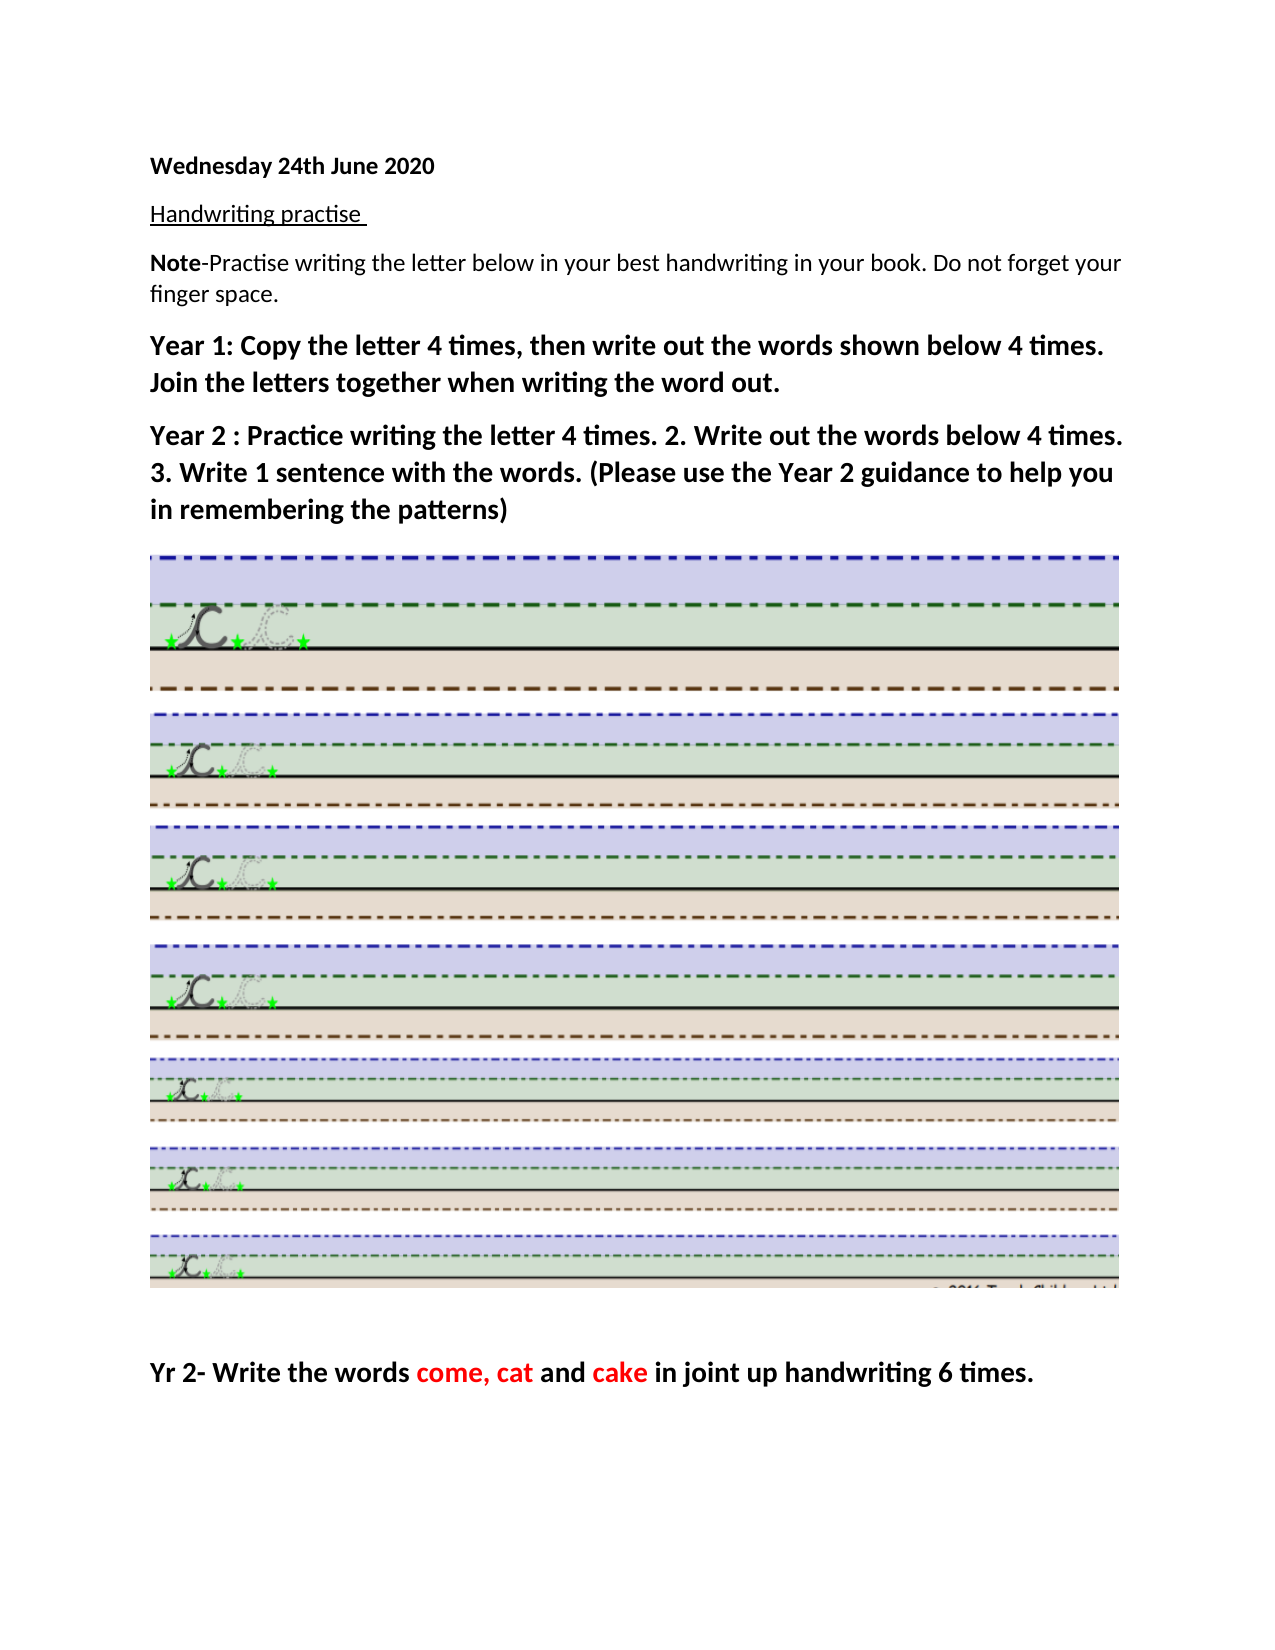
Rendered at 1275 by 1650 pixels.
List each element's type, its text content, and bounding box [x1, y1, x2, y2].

text Wednesday 24th June 2020 [150, 150, 1125, 181]
picture [150, 545, 1119, 1288]
text Handwriting practise [150, 198, 1125, 229]
text Note-Practise writing the letter below in your best handwriting in your book. Do not forget your finger space. [150, 247, 1125, 309]
text Yr 2- Write the words come, cat and cake in joint up handwriting 6 times. [150, 1354, 1125, 1389]
text Year 1: Copy the letter 4 times, then write out the words shown below 4 times. Join the letters together when writing the word out. [150, 327, 1125, 399]
text Year 2 : Practice writing the letter 4 times. 2. Write out the words below 4 times. 3. Write 1 sentence with the words. (Please use the Year 2 guidance to help you in remembering the patterns) [150, 417, 1125, 527]
